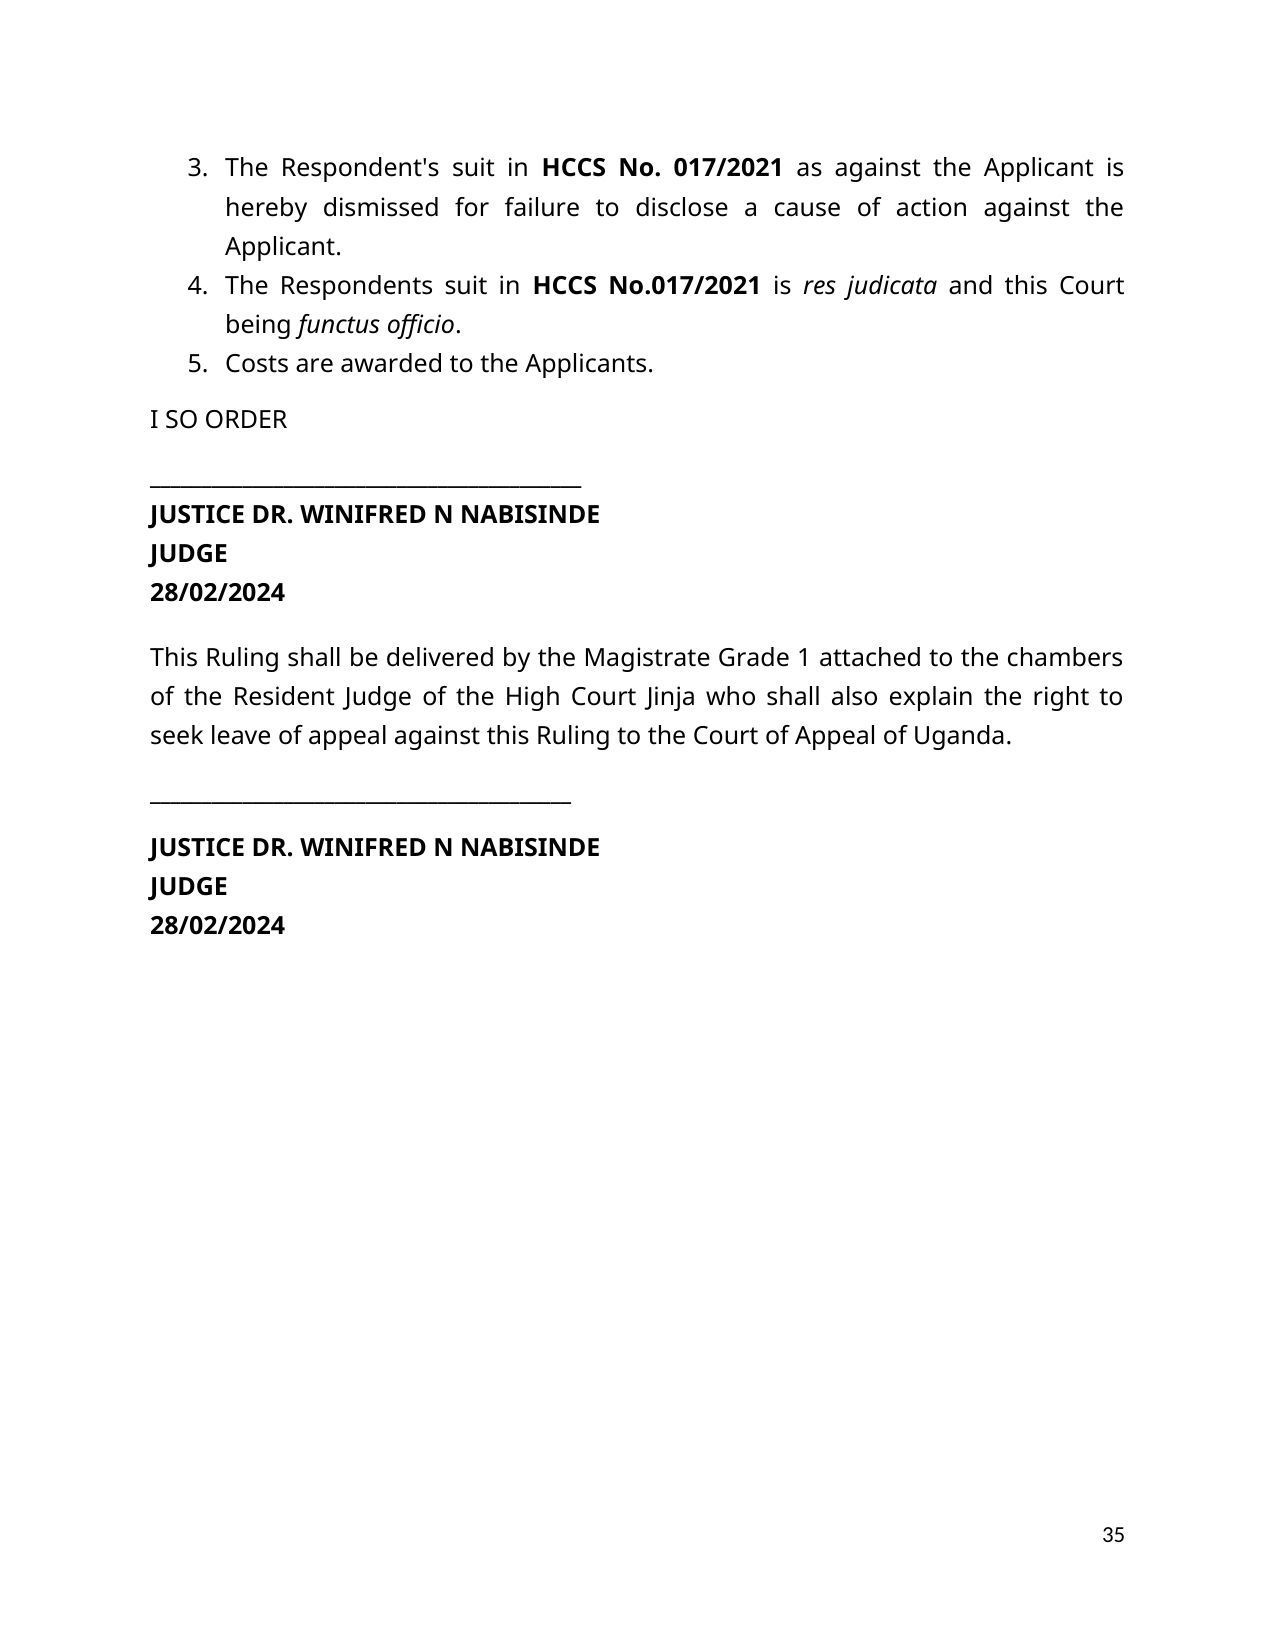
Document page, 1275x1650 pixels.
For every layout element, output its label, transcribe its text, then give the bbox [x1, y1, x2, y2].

text __________________________________________ JUSTICE DR. WINIFRED N NABISINDE JUDGE 28/02/2024 [150, 457, 1125, 609]
text I SO ORDER [150, 402, 1125, 436]
list The Respondent's suit in HCCS No. 017/2021 as against the Applicant is hereby dismissed for failure to disclose a cause of action against the Applicant. [187, 150, 1125, 262]
text _________________________________________ [150, 773, 1125, 807]
text This Ruling shall be delivered by the Magistrate Grade 1 attached to the chambers of the Resident Judge of the High Court Jinja who shall also explain the right to seek leave of appeal against this Ruling to the Court of Appeal of Uganda. [150, 639, 1125, 752]
list The Respondents suit in HCCS No.017/2021 is res judicata and this Court being functus officio. [187, 267, 1125, 341]
text JUSTICE DR. WINIFRED N NABISINDE JUDGE 28/02/2024 [150, 829, 1125, 942]
list Costs are awarded to the Applicants. [187, 346, 1125, 380]
